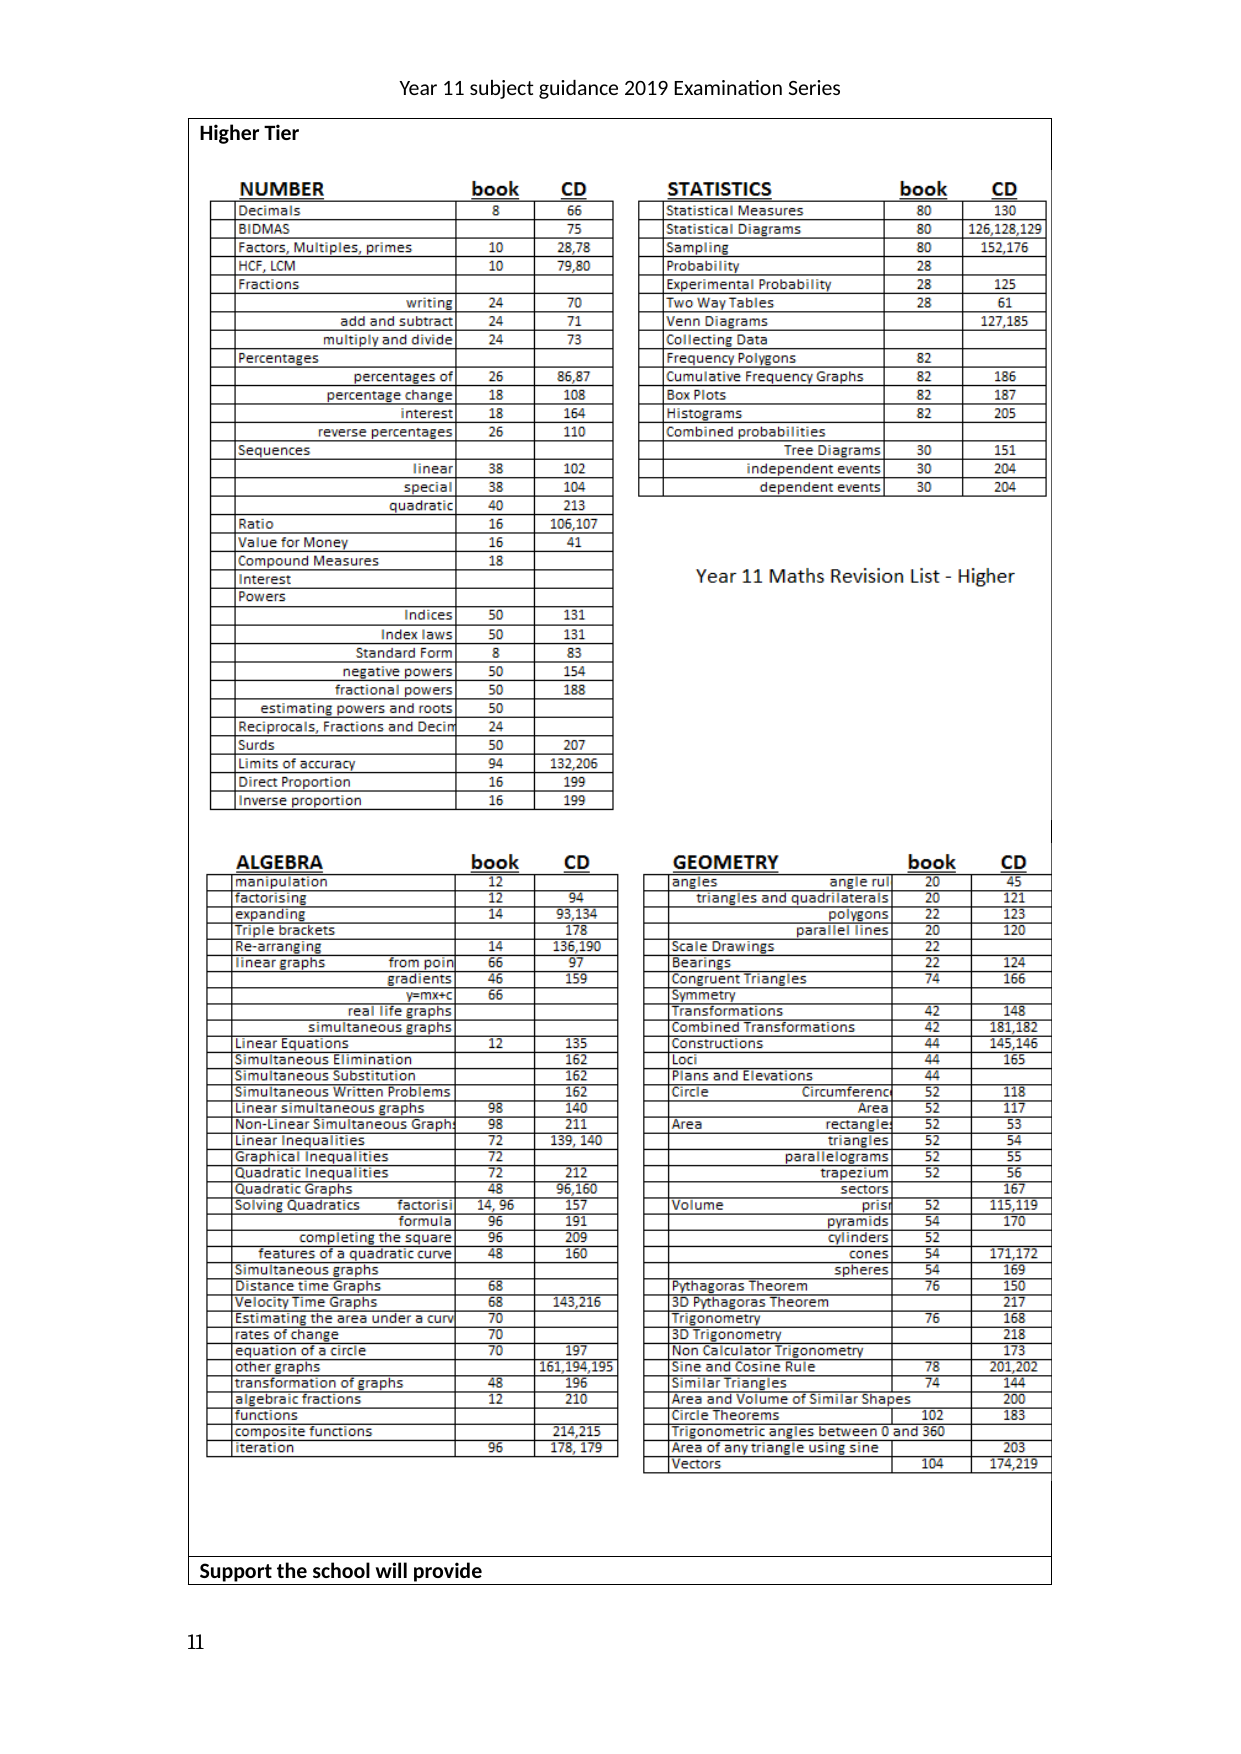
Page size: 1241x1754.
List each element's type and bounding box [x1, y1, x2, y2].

table_cell [189, 119, 1051, 1556]
picture [199, 843, 1052, 1481]
table_cell [189, 1557, 1051, 1584]
picture [199, 170, 1052, 820]
